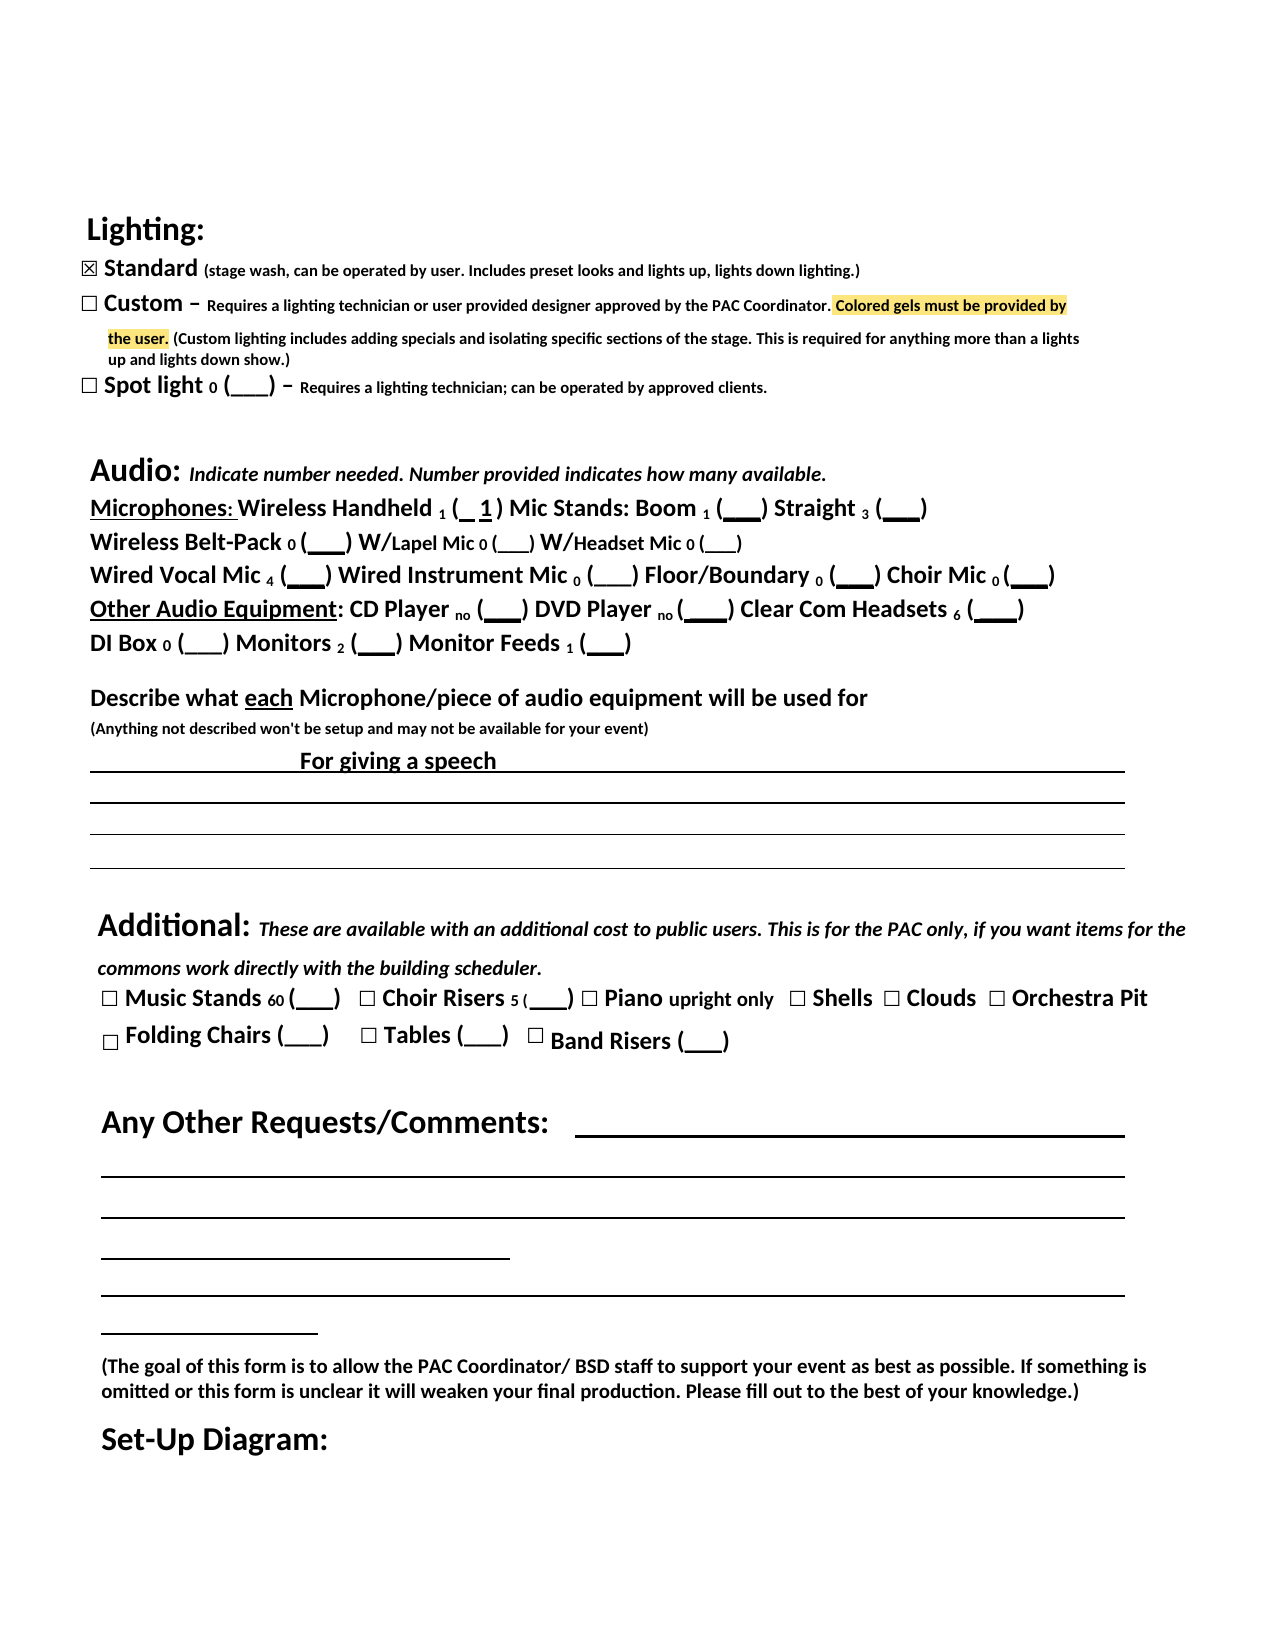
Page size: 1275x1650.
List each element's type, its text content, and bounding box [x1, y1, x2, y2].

text Wireless Belt-Pack 0 (___) W/Lapel Mic 0 (___) W/Headset Mic 0 (___) [90, 526, 1072, 556]
text (The goal of this form is to allow the PAC Coordinator/ BSD staff to support your event as best as possible. If something is omitted or this form is unclear it will weaken your final production. Please fill out to the best of your knowledge.) [101, 1353, 1200, 1404]
text Additional: These are available with an additional cost to public users. This is for the PAC only, if you want items for the commons work directly with the building scheduler. [97, 905, 1200, 983]
text Custom – Requires a lighting technician or user provided designer approved by the PAC Coordinator. Colored gels must be provided by [75, 287, 1200, 317]
text Folding Chairs (___) Tables (___) Band Risers (___) [101, 1019, 1200, 1056]
text Audio: Indicate number needed. Number provided indicates how many available. [90, 448, 1200, 489]
text the user. (Custom lighting includes adding specials and isolating specific sections of the stage. This is required for anything more than a lights up and lights down show.) [108, 328, 1084, 369]
text Other Audio Equipment: CD Player no (___) DVD Player no ( ___) Clear Com Headsets 6 ( ___) [90, 593, 1072, 623]
text DI Box 0 (___) Monitors 2 (___) Monitor Feeds 1 (___) [90, 627, 1072, 657]
text For giving a speech [90, 745, 1178, 838]
text Standard (stage wash, can be operated by user. Includes preset looks and lights up, lights down lighting.) [75, 252, 1200, 283]
text Music Stands 60 (___) Choir Risers 5 (___) Piano upright only Shells Clouds Orchestra Pit [100, 983, 1200, 1012]
text Any Other Requests/Comments: [101, 1101, 1200, 1263]
text Microphones: Wireless Handheld 1 ( 1 ) Mic Stands: Boom 1 (___) Straight 3 (___) [90, 493, 1072, 523]
text (Anything not described won't be setup and may not be available for your event) [90, 719, 1178, 739]
text Describe what each Microphone/piece of audio equipment will be used for [90, 682, 1178, 712]
text Spot light 0 (___) – Requires a lighting technician; can be operated by approved clients. [75, 369, 1200, 400]
text Wired Vocal Mic 4 (___) Wired Instrument Mic 0 (___) Floor/Boundary 0 (___) Choir Mic 0 (___) [90, 560, 1072, 590]
text Set-Up Diagram: [75, 1418, 1200, 1458]
text Lighting: [87, 208, 1200, 249]
